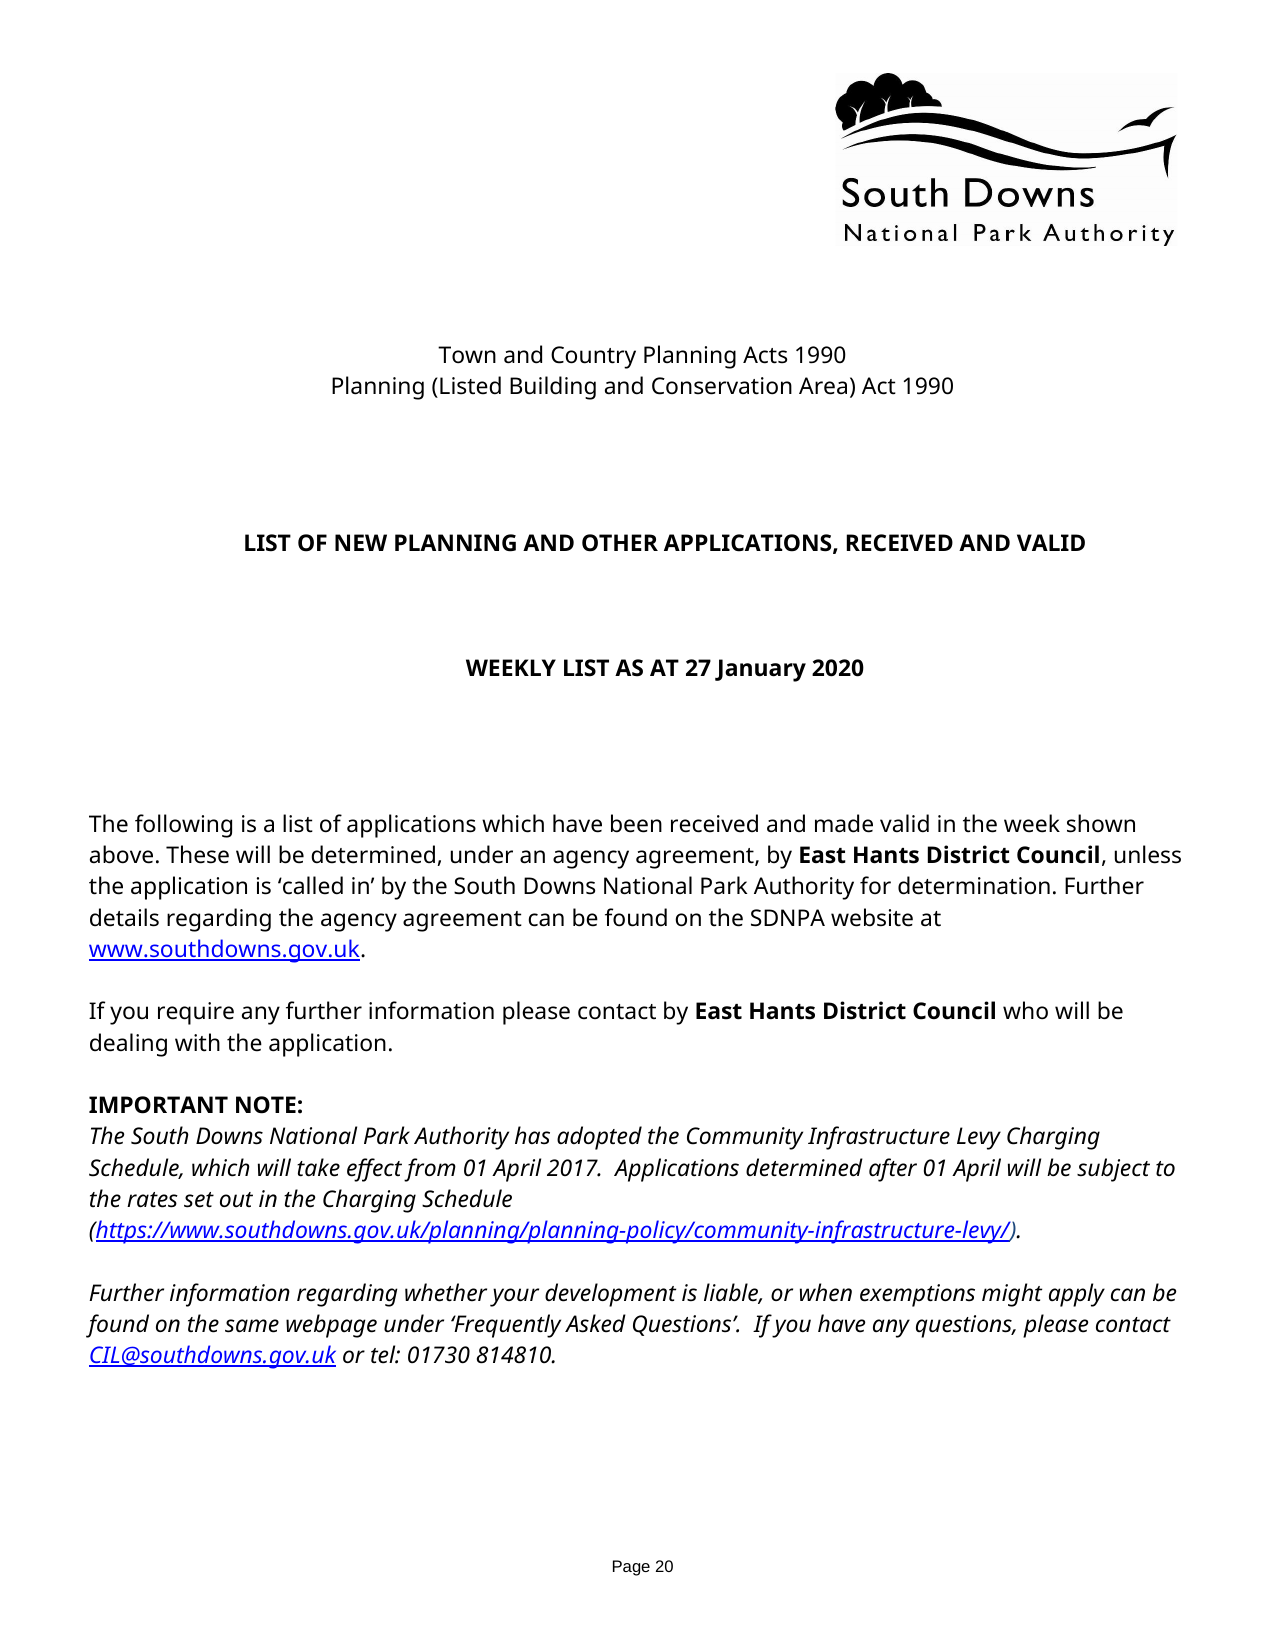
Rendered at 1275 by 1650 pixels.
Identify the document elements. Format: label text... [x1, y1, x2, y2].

text Further information regarding whether your development is liable, or when exemptions might apply can be found on the same webpage under ‘Frequently Asked Questions’. If you have any questions, please contact CIL@southdowns.gov.uk or tel: 01730 814810. [89, 1277, 1196, 1370]
text The following is a list of applications which have been received and made valid in the week shown above. These will be determined, under an agency agreement, by East Hants District Council, unless the application is ‘called in’ by the South Downs National Park Authority for determination. Further details regarding the agency agreement can be found on the SDNPA website at www.southdowns.gov.uk. [89, 808, 1196, 964]
text The South Downs National Park Authority has adopted the Community Infrastructure Levy Charging Schedule, which will take effect from 01 April 2017. Applications determined after 01 April will be subject to the rates set out in the Charging Schedule (https://www.southdowns.gov.uk/planning/planning-policy/community-infrastructure-levy/). [89, 1120, 1196, 1245]
text IMPORTANT NOTE: [89, 1089, 1196, 1120]
text Town and Country Planning Acts 1990 [89, 339, 1196, 370]
text LIST OF NEW PLANNING AND OTHER APPLICATIONS, RECEIVED AND VALID [89, 527, 1241, 558]
text WEEKLY LIST AS AT 27 January 2020 [89, 652, 1241, 683]
text If you require any further information please contact by East Hants District Council who will be dealing with the application. [89, 995, 1196, 1058]
text Planning (Listed Building and Conservation Area) Act 1990 [89, 370, 1196, 402]
